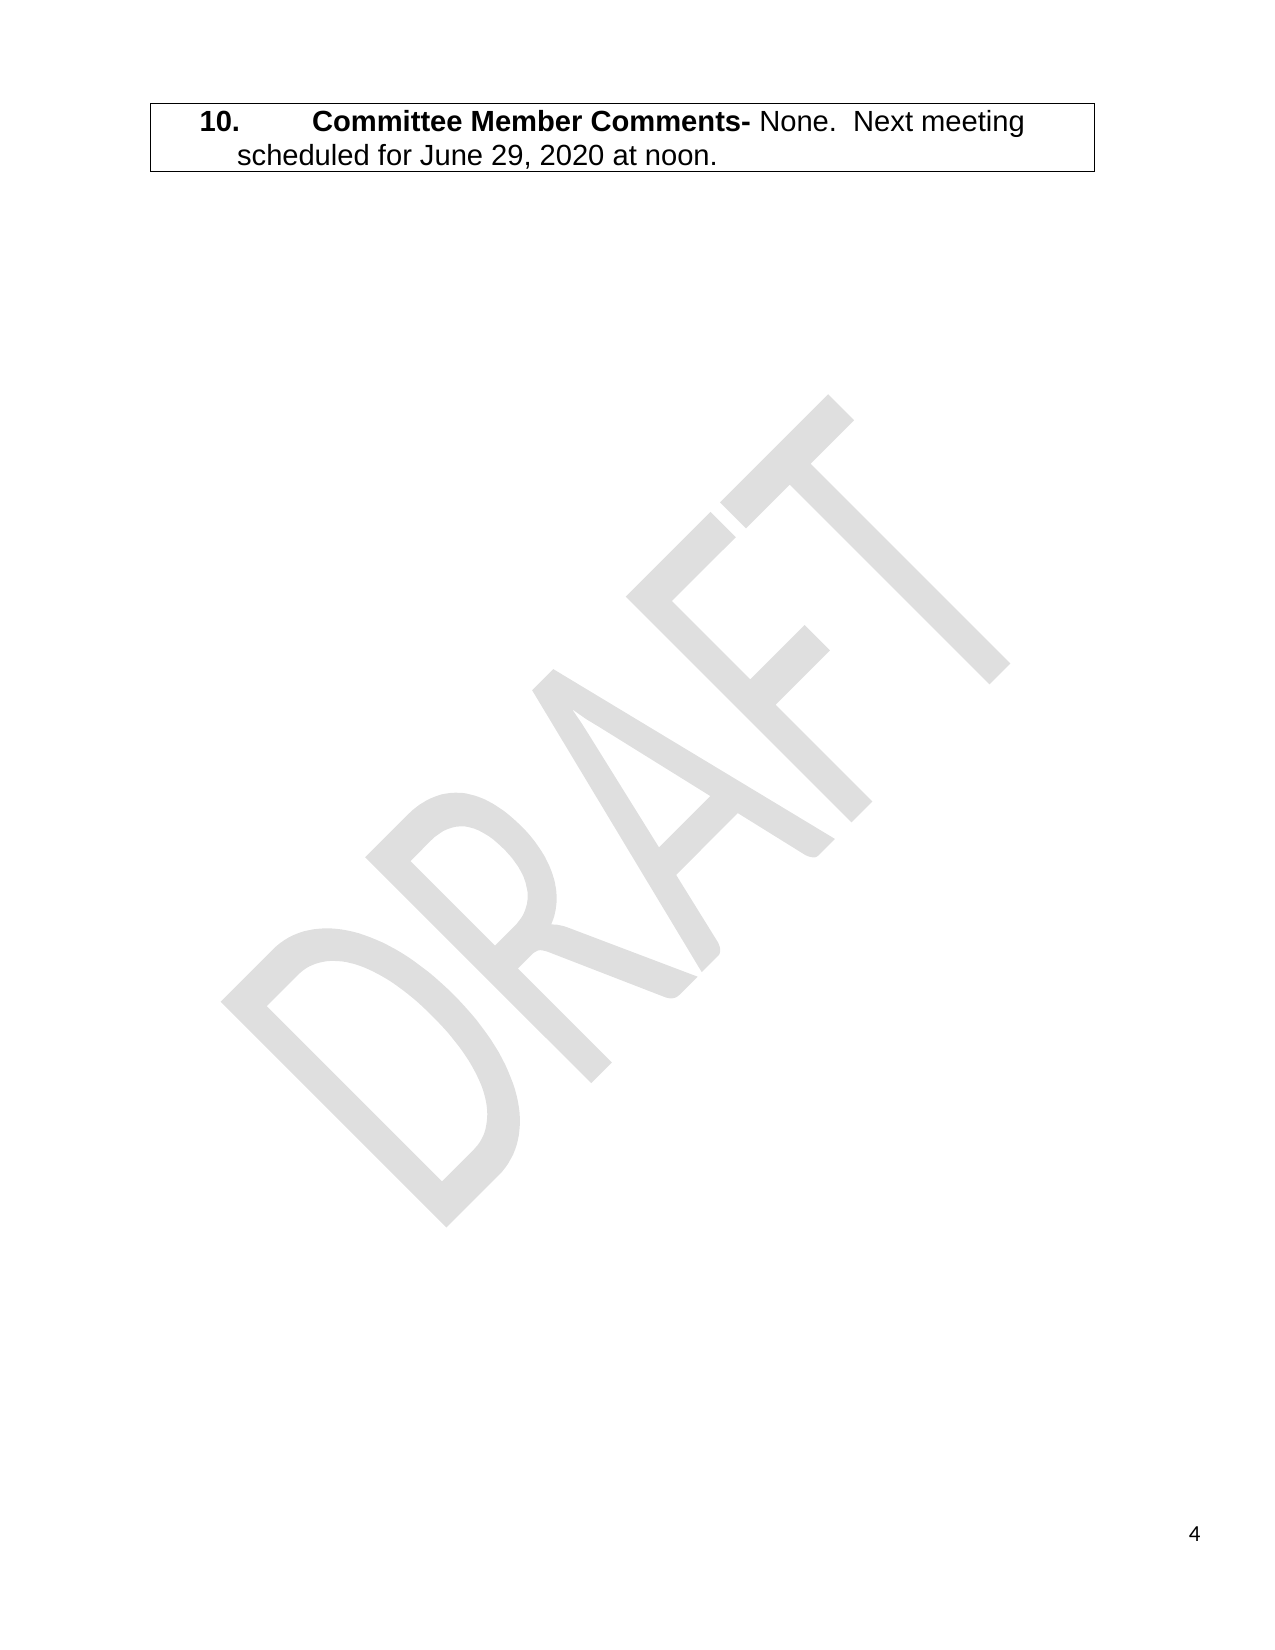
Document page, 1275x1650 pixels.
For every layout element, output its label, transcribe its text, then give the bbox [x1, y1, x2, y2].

table_cell Committee Member Comments- None. Next meeting scheduled for June 29, 2020 at noon. [151, 104, 1094, 171]
